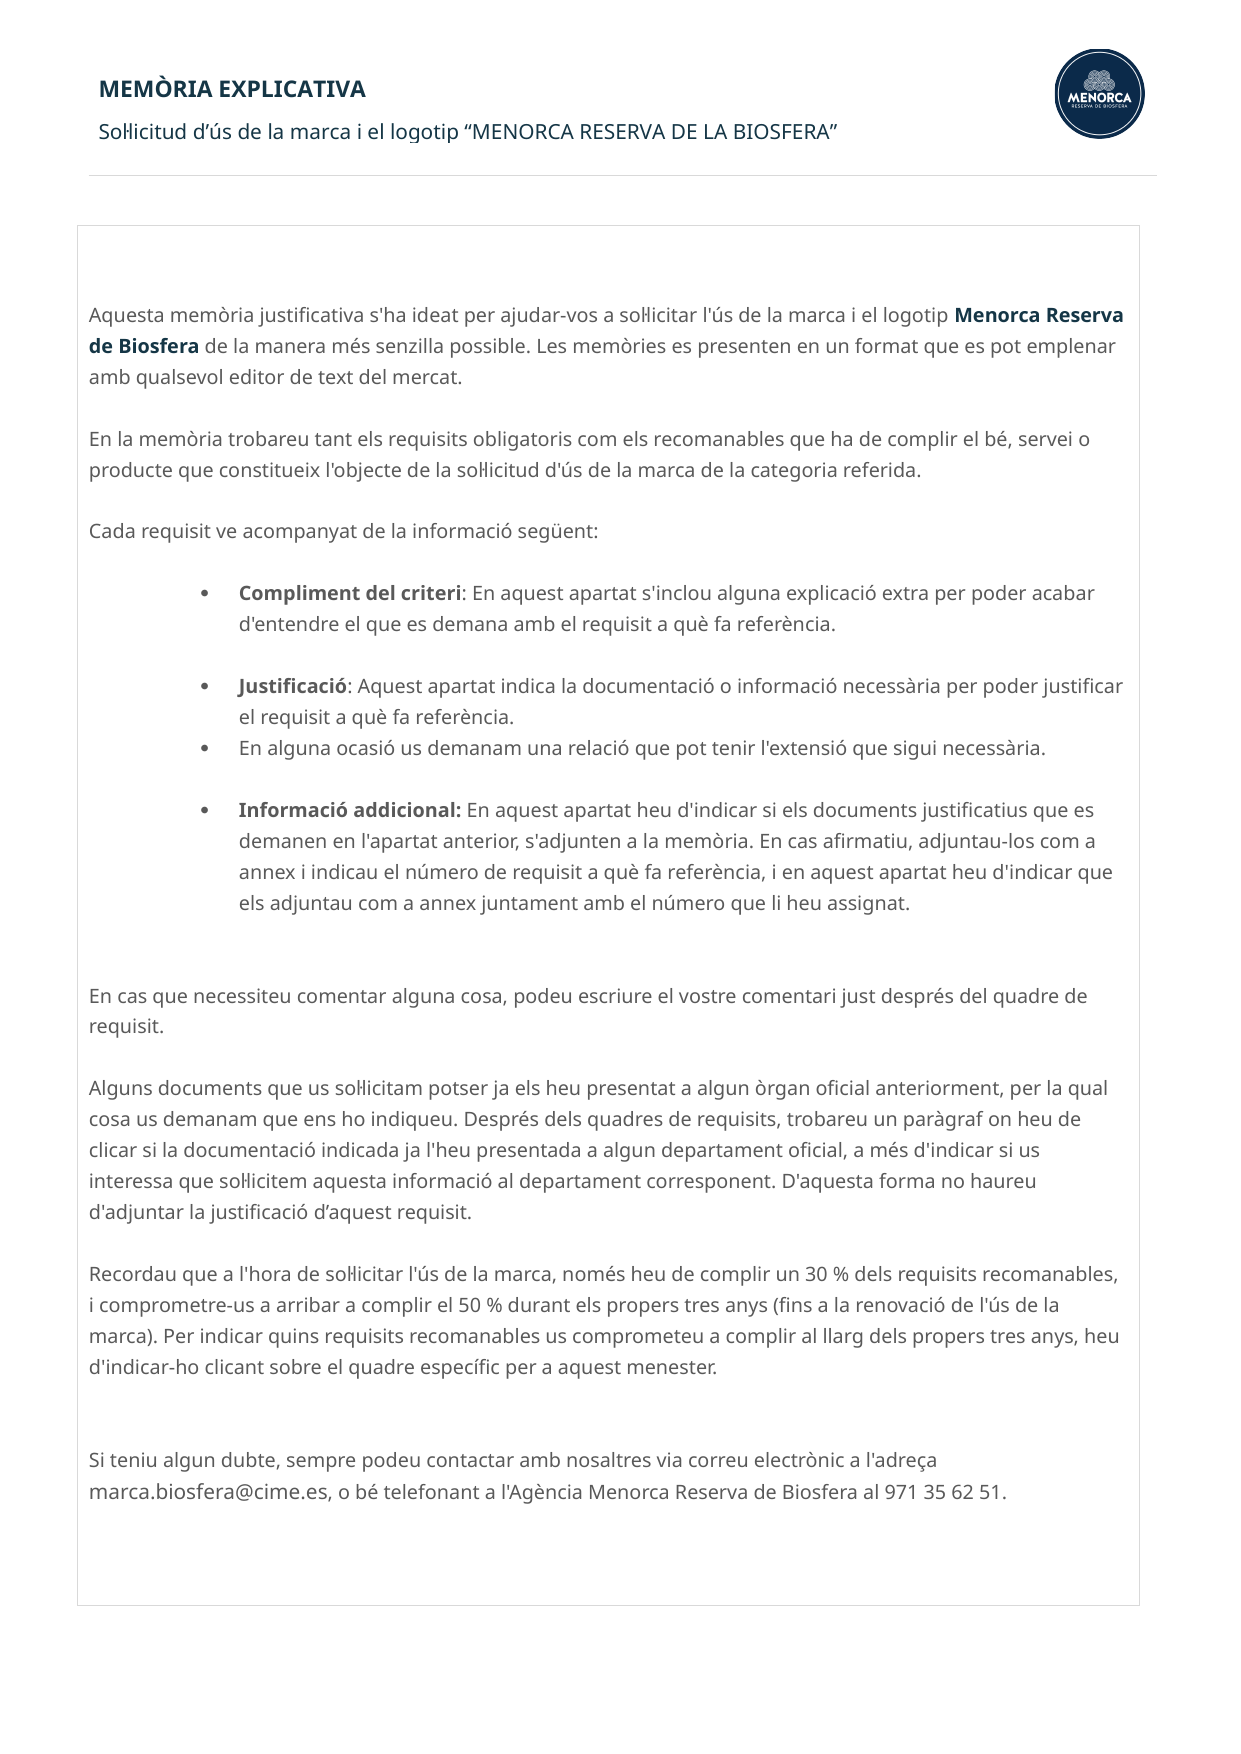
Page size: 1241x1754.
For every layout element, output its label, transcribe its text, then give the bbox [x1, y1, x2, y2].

picture [1054, 49, 1145, 139]
table_cell Aquesta memòria justificativa s'ha ideat per ajudar-vos a sol·licitar l'ús de la marca i el logotip Menorca Reserva de Biosfera de la manera més senzilla possible. Les memòries es presenten en un format que es pot emplenar amb qualsevol editor de text del mercat. En la memòria trobareu tant els requisits obligatoris com els recomanables que ha de complir el bé, servei o producte que constitueix l'objecte de la sol·licitud d'ús de la marca de la categoria referida. Cada requisit ve acompanyat de la informació següent: Compliment del criteri: En aquest apartat s'inclou alguna explicació extra per poder acabar d'entendre el que es demana amb el requisit a què fa referència. Justificació: Aquest apartat indica la documentació o informació necessària per poder justificar el requisit a què fa referència. En alguna ocasió us demanam una relació que pot tenir l'extensió que sigui necessària. Informació addicional: En aquest apartat heu d'indicar si els documents justificatius que es demanen en l'apartat anterior, s'adjunten a la memòria. En cas afirmatiu, adjuntau-los com a annex i indicau el número de requisit a què fa referència, i en aquest apartat heu d'indicar que els adjuntau com a annex juntament amb el número que li heu assignat. En cas que necessiteu comentar alguna cosa, podeu escriure el vostre comentari just després del quadre de requisit. Alguns documents que us sol·licitam potser ja els heu presentat a algun òrgan oficial anteriorment, per la qual cosa us demanam que ens ho indiqueu. Després dels quadres de requisits, trobareu un paràgraf on heu de clicar si la documentació indicada ja l'heu presentada a algun departament oficial, a més d'indicar si us interessa que sol·licitem aquesta informació al departament corresponent. D'aquesta forma no haureu d'adjuntar la justificació d’aquest requisit. Recordau que a l'hora de sol·licitar l'ús de la marca, només heu de complir un 30 % dels requisits recomanables, i comprometre-us a arribar a complir el 50 % durant els propers tres anys (fins a la renovació de l'ús de la marca). Per indicar quins requisits recomanables us comprometeu a complir al llarg dels propers tres anys, heu d'indicar-ho clicant sobre el quadre específic per a aquest menester. Si teniu algun dubte, sempre podeu contactar amb nosaltres via correu electrònic a l'adreça marca.biosfera@cime.es, o bé telefonant a l'Agència Menorca Reserva de Biosfera al 971 35 62 51. [78, 226, 1139, 1605]
